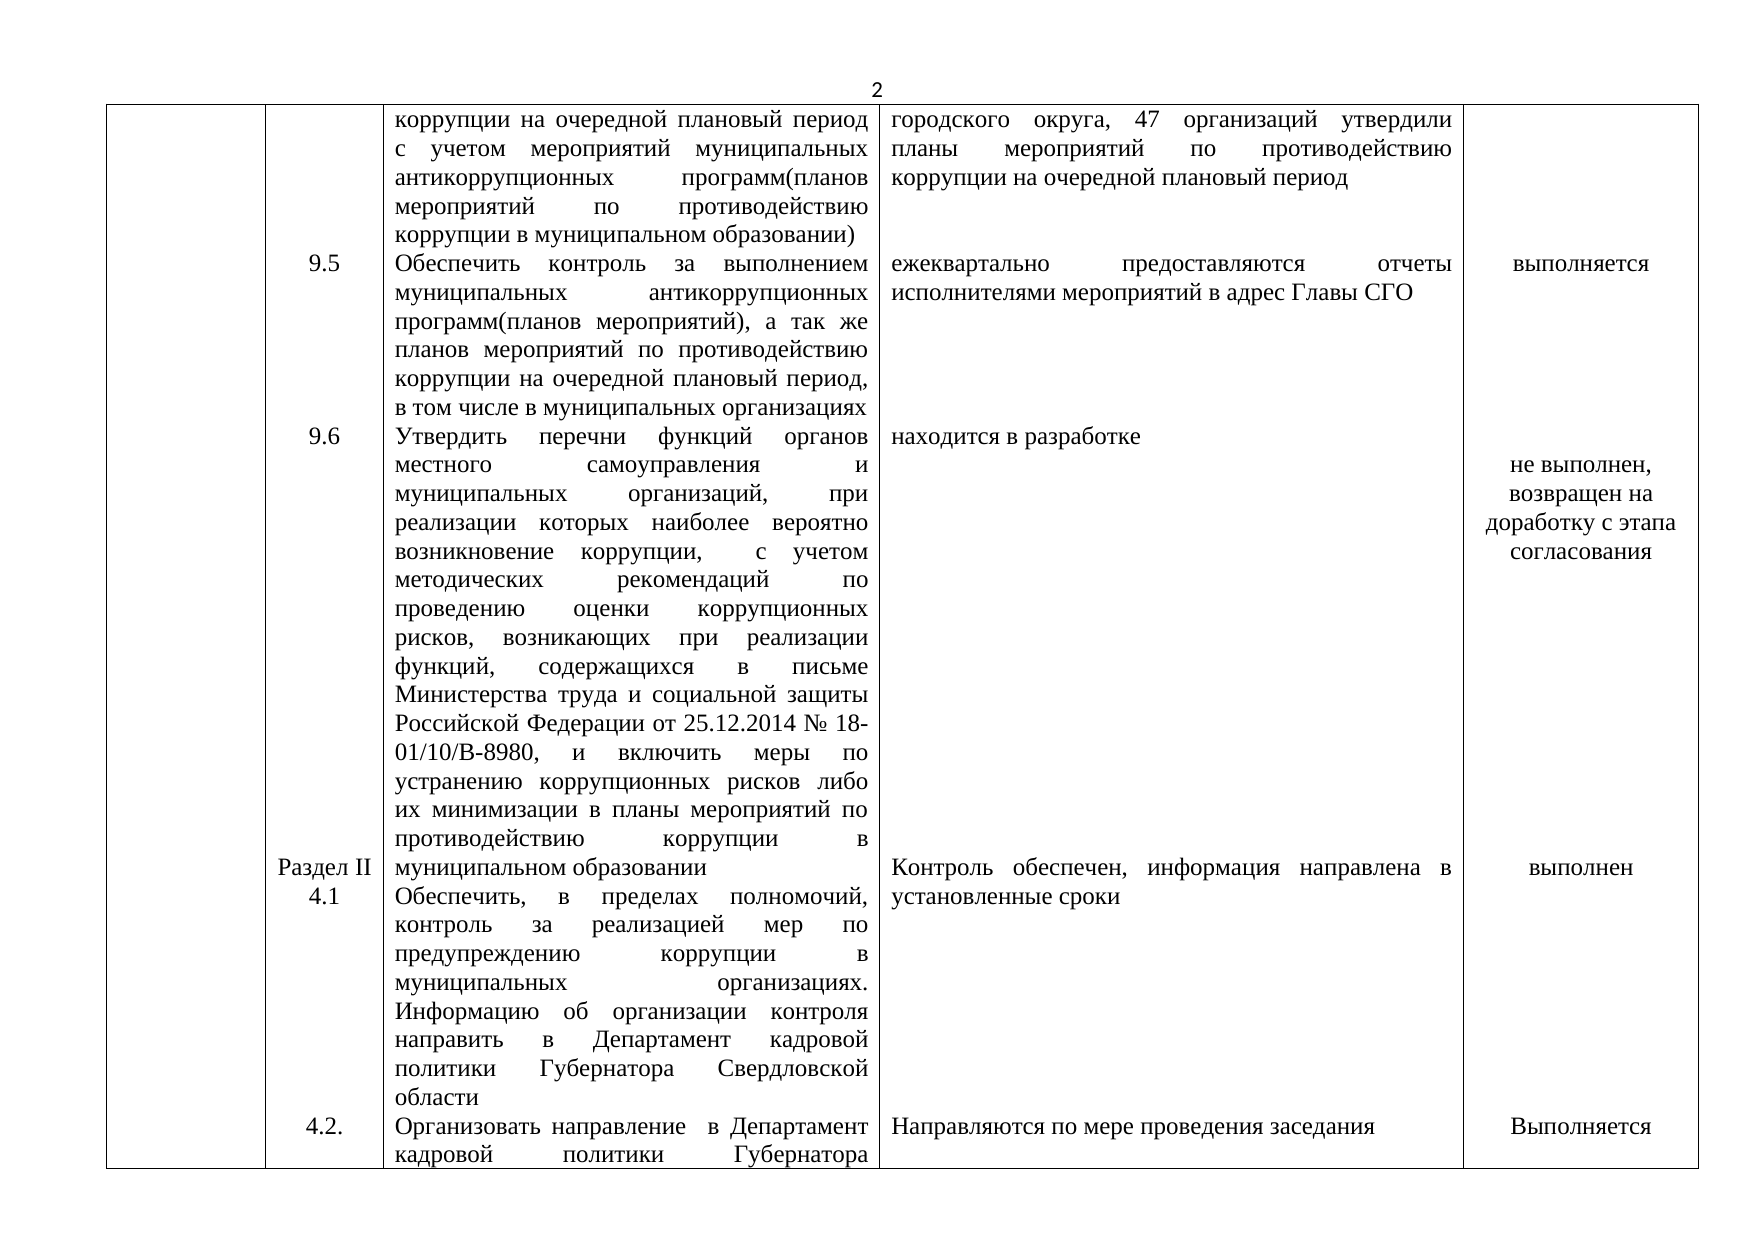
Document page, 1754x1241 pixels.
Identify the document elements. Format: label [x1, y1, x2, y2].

table_cell [107, 105, 265, 1168]
table_cell [1464, 105, 1698, 1168]
table_cell [266, 105, 383, 1168]
table_cell [384, 105, 879, 1168]
table_cell [880, 105, 1463, 1168]
